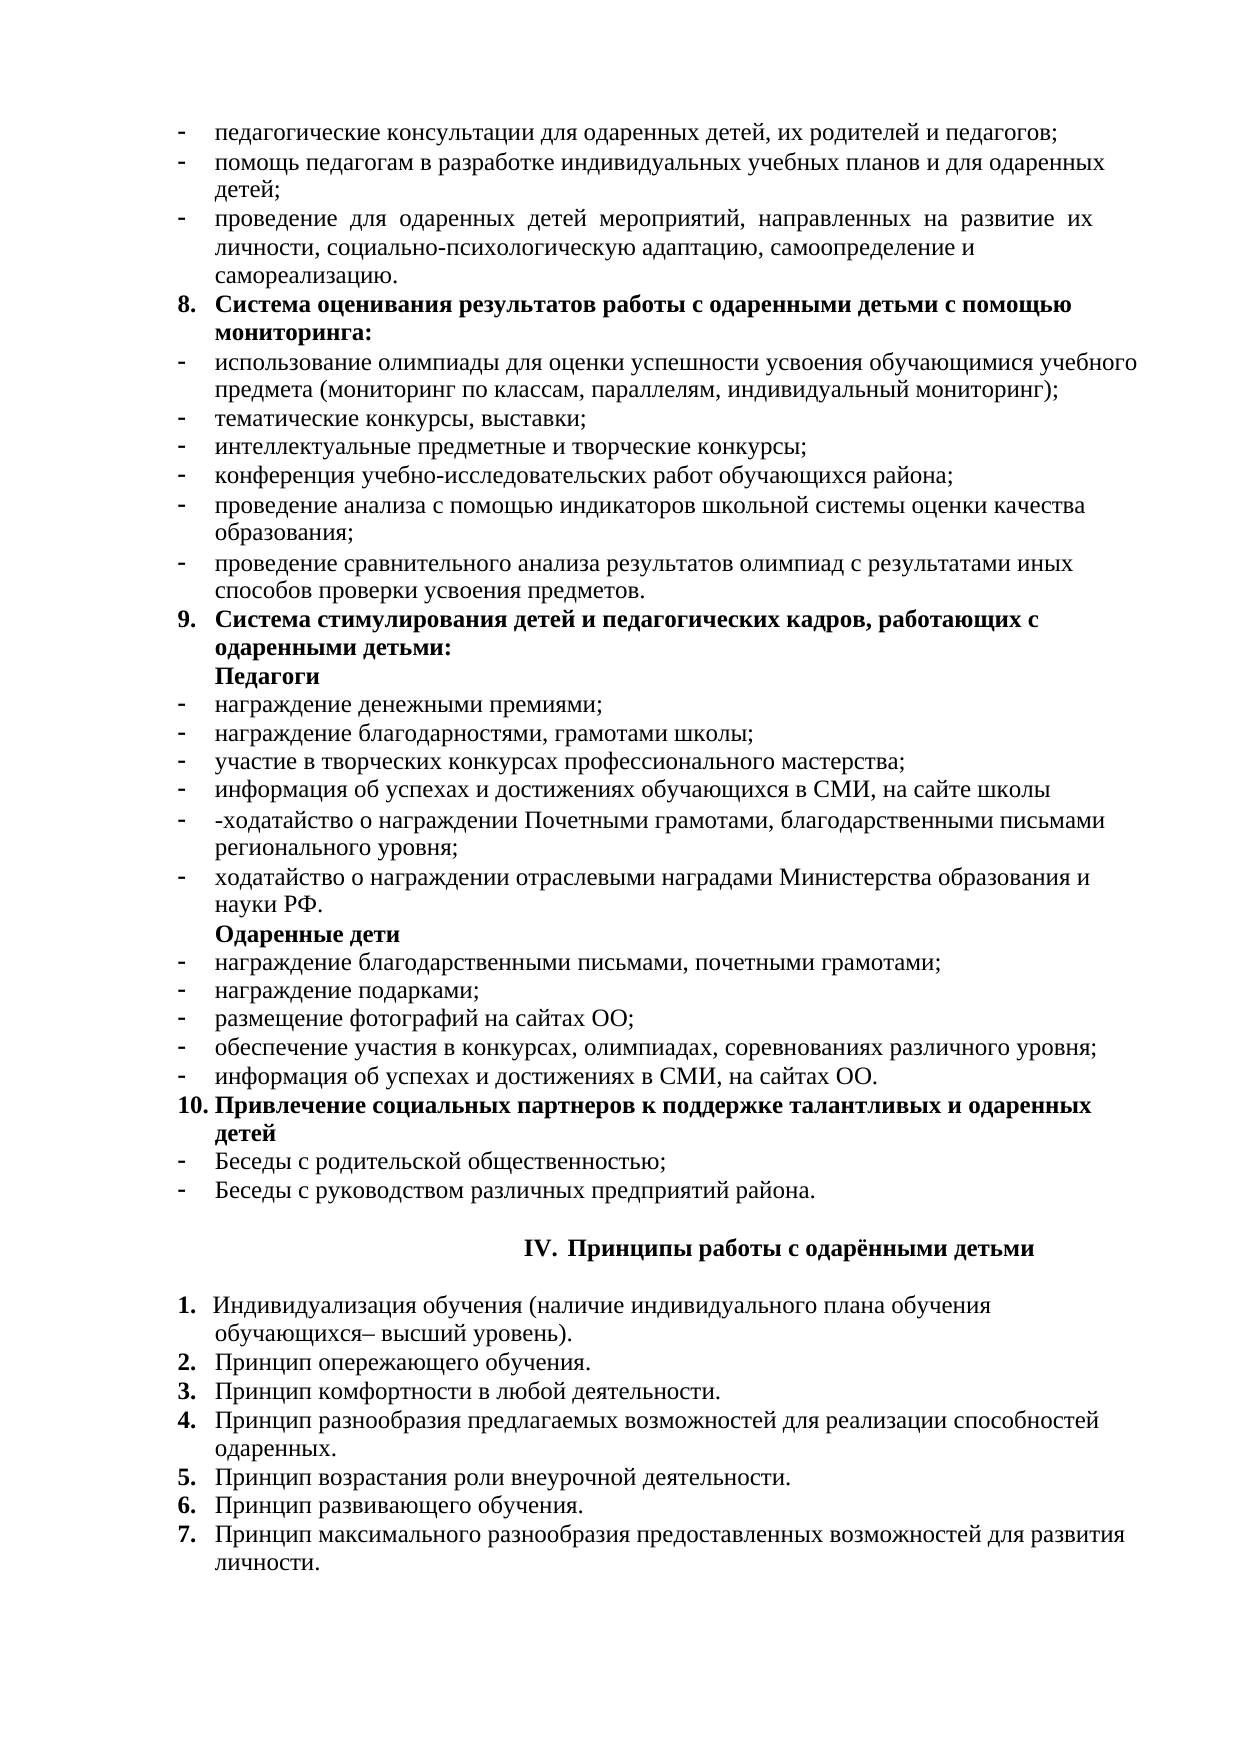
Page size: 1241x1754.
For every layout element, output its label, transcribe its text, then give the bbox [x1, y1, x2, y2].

list награждение благодарственными письмами, почетными грамотами; [177, 947, 1152, 976]
list Принцип развивающего обучения. [177, 1491, 1152, 1519]
list -ходатайство о награждении Почетными грамотами, благодарственными письмами регионального уровня; [177, 807, 1152, 861]
text IV. Принципы работы с одарёнными детьми [406, 1233, 1152, 1262]
text Педагоги [214, 661, 1152, 690]
list тематические конкурсы, выставки; [177, 403, 1152, 432]
text 1. Индивидуализация обучения (наличие индивидуального плана обучения обучающихся– высший уровень). [177, 1291, 1150, 1347]
list награждение подарками; [177, 976, 1152, 1004]
list Беседы с руководством различных предприятий района. [177, 1176, 1152, 1204]
list помощь педагогам в разработке индивидуальных учебных планов и для одаренных детей; [177, 149, 1150, 203]
list проведение для одаренных детей мероприятий, направленных на развитие их [177, 203, 1152, 232]
list конференция учебно-исследовательских работ обучающихся района; [177, 461, 1152, 489]
text Одаренные дети [214, 919, 1152, 947]
list награждение благодарностями, грамотами школы; [177, 718, 1152, 747]
list Принцип опережающего обучения. [177, 1347, 1152, 1376]
list награждение денежными премиями; [177, 690, 1152, 718]
list Принцип максимального разнообразия предоставленных возможностей для развития личности. [177, 1521, 1152, 1576]
list Система оценивания результатов работы с одаренными детьми с помощью мониторинга: [177, 291, 1150, 346]
list информация об успехах и достижениях обучающихся в СМИ, на сайте школы [177, 775, 1152, 803]
list педагогические консультации для одаренных детей, их родителей и педагогов; [177, 117, 1152, 146]
list Система стимулирования детей и педагогических кадров, работающих с одаренными детьми: [177, 606, 1152, 661]
list участие в творческих конкурсах профессионального мастерства; [177, 747, 1152, 775]
list ходатайство о награждении отраслевыми наградами Министерства образования и науки РФ. [177, 864, 1152, 918]
list Принцип разнообразия предлагаемых возможностей для реализации способностей одаренных. [177, 1406, 1152, 1462]
list проведение анализа с помощью индикаторов школьной системы оценки качества образования; [177, 492, 1152, 546]
list Принцип возрастания роли внеурочной деятельности. [177, 1462, 1152, 1491]
list проведение сравнительного анализа результатов олимпиад с результатами иных способов проверки усвоения предметов. [177, 549, 1152, 604]
list Беседы с родительской общественностью; [177, 1147, 1152, 1176]
list размещение фотографий на сайтах ОО; [177, 1004, 1152, 1032]
list информация об успехах и достижениях в СМИ, на сайтах ОО. [177, 1061, 1152, 1090]
list обеспечение участия в конкурсах, олимпиадах, соревнованиях различного уровня; [177, 1032, 1152, 1061]
text личности, социально-психологическую адаптацию, самоопределение и самореализацию. [214, 233, 1152, 288]
list Привлечение социальных партнеров к поддержке талантливых и одаренных детей [177, 1091, 1152, 1147]
list использование олимпиады для оценки успешности усвоения обучающимися учебного предмета (мониторинг по классам, параллелям, индивидуальный мониторинг); [177, 349, 1150, 403]
list интеллектуальные предметные и творческие конкурсы; [177, 432, 1152, 461]
list Принцип комфортности в любой деятельности. [177, 1376, 1152, 1405]
